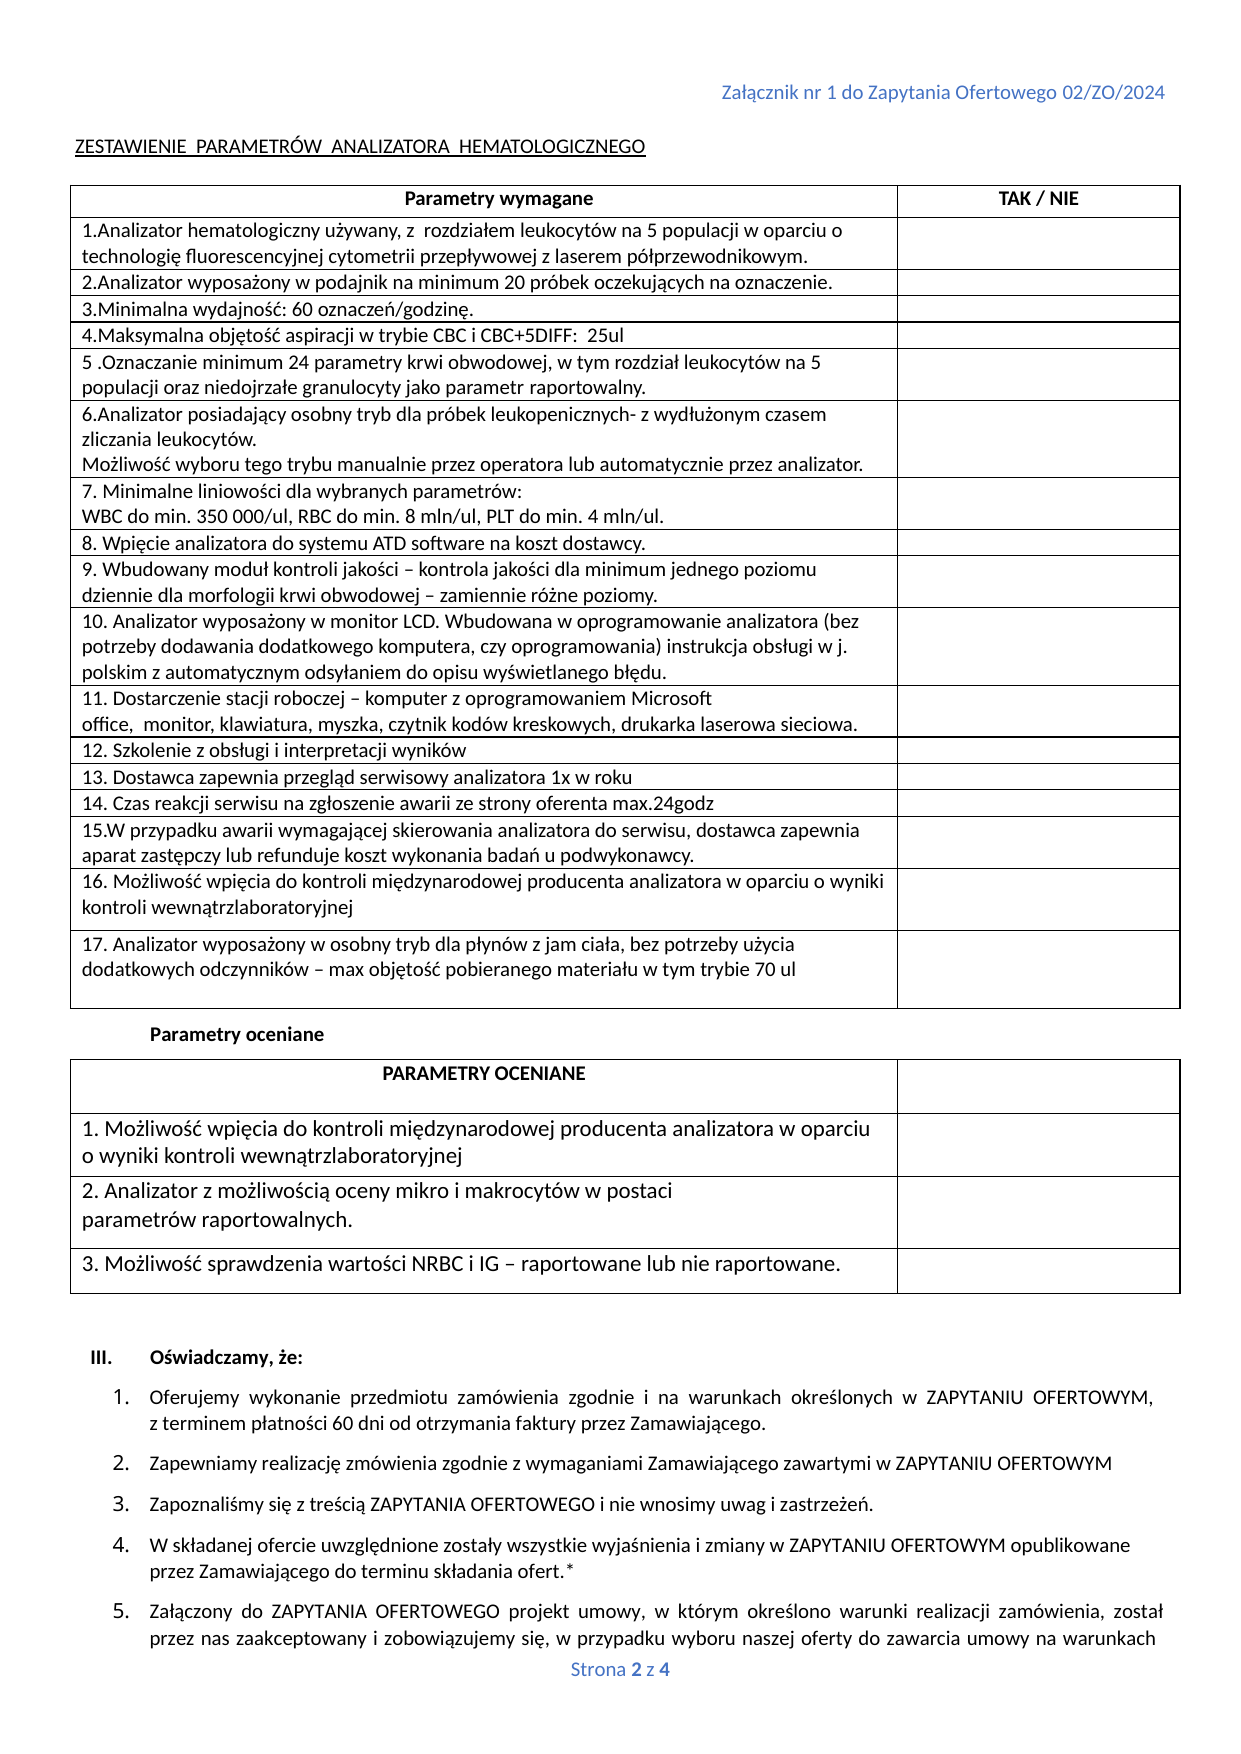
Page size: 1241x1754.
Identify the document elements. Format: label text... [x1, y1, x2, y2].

table_cell 7. Minimalne liniowości dla wybranych parametrów: WBC do min. 350 000/ul, RBC do min. 8 mln/ul, PLT do min. 4 mln/ul. [71, 478, 897, 529]
table_cell [898, 608, 1179, 684]
table_cell [898, 1249, 1179, 1293]
table_cell 1.Analizator hematologiczny używany, z rozdziałem leukocytów na 5 populacji w oparciu o technologię fluorescencyjnej cytometrii przepływowej z laserem półprzewodnikowym. [71, 218, 897, 268]
table_cell [898, 817, 1179, 868]
table_cell [898, 1177, 1179, 1248]
table_cell 17. Analizator wyposażony w osobny tryb dla płynów z jam ciała, bez potrzeby użycia dodatkowych odczynników – max objętość pobieranego materiału w tym trybie 70 ul [71, 931, 897, 1007]
table_header TAK / NIE [898, 186, 1179, 217]
table_cell 2.Analizator wyposażony w podajnik na minimum 20 próbek oczekujących na oznaczenie. [71, 270, 897, 295]
table_cell 16. Możliwość wpięcia do kontroli międzynarodowej producenta analizatora w oparciu o wyniki kontroli wewnątrzlaboratoryjnej [71, 869, 897, 930]
list Zapoznaliśmy się z treścią ZAPYTANIA OFERTOWEGO i nie wnosimy uwag i zastrzeżeń. [112, 1489, 1165, 1518]
text ZESTAWIENIE PARAMETRÓW ANALIZATORA HEMATOLOGICZNEGO [75, 134, 1165, 159]
table_cell 11. Dostarczenie stacji roboczej – komputer z oprogramowaniem Microsoft office, monitor, klawiatura, myszka, czytnik kodów kreskowych, drukarka laserowa sieciowa. [71, 686, 897, 736]
table_cell 5 .Oznaczanie minimum 24 parametry krwi obwodowej, w tym rozdział leukocytów na 5 populacji oraz niedojrzałe granulocyty jako parametr raportowalny. [71, 349, 897, 400]
table_cell [898, 790, 1179, 816]
list Oferujemy wykonanie przedmiotu zamówienia zgodnie i na warunkach określonych w ZAPYTANIU OFERTOWYM, z terminem płatności 60 dni od otrzymania faktury przez Zamawiającego. [112, 1382, 1165, 1436]
table_cell [898, 556, 1179, 607]
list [112, 1597, 1165, 1650]
table_cell [898, 270, 1179, 295]
table_cell 14. Czas reakcji serwisu na zgłoszenie awarii ze strony oferenta max.24godz [71, 790, 897, 816]
table_cell [898, 401, 1179, 477]
table_cell 9. Wbudowany moduł kontroli jakości – kontrola jakości dla minimum jednego poziomu dziennie dla morfologii krwi obwodowej – zamiennie różne poziomy. [71, 556, 897, 607]
table_cell [898, 1114, 1179, 1176]
table_cell 15.W przypadku awarii wymagającej skierowania analizatora do serwisu, dostawca zapewnia aparat zastępczy lub refunduje koszt wykonania badań u podwykonawcy. [71, 817, 897, 868]
table_cell [898, 931, 1179, 1007]
list Parametry oceniane [150, 1021, 1165, 1046]
table_cell [898, 323, 1179, 348]
list W składanej ofercie uwzględnione zostały wszystkie wyjaśnienia i zmiany w ZAPYTANIU OFERTOWYM opublikowane przez Zamawiającego do terminu składania ofert.* [112, 1530, 1165, 1584]
table_cell [898, 686, 1179, 736]
table_cell 1. Możliwość wpięcia do kontroli międzynarodowej producenta analizatora w oparciu o wyniki kontroli wewnątrzlaboratoryjnej [71, 1114, 897, 1176]
table_cell [898, 764, 1179, 789]
list Oświadczamy, że: [112, 1344, 1165, 1369]
table_cell 4.Maksymalna objętość aspiracji w trybie CBC i CBC+5DIFF: 25ul [71, 323, 897, 348]
table_header [898, 1060, 1179, 1113]
table_header Parametry wymagane [71, 186, 897, 217]
table_cell 13. Dostawca zapewnia przegląd serwisowy analizatora 1x w roku [71, 764, 897, 789]
table_cell [898, 296, 1179, 321]
table_cell [898, 218, 1179, 268]
list Zapewniamy realizację zmówienia zgodnie z wymaganiami Zamawiającego zawartymi w ZAPYTANIU OFERTOWYM [112, 1448, 1165, 1477]
table_cell 2. Analizator z możliwością oceny mikro i makrocytów w postaci parametrów raportowalnych. [71, 1177, 897, 1248]
table_cell 3.Minimalna wydajność: 60 oznaczeń/godzinę. [71, 296, 897, 321]
table_cell [898, 869, 1179, 930]
table_cell 10. Analizator wyposażony w monitor LCD. Wbudowana w oprogramowanie analizatora (bez potrzeby dodawania dodatkowego komputera, czy oprogramowania) instrukcja obsługi w j. polskim z automatycznym odsyłaniem do opisu wyświetlanego błędu. [71, 608, 897, 684]
table_cell [898, 478, 1179, 529]
table_cell [898, 349, 1179, 400]
table_cell 8. Wpięcie analizatora do systemu ATD software na koszt dostawcy. [71, 530, 897, 555]
table_cell 12. Szkolenie z obsługi i interpretacji wyników [71, 738, 897, 763]
table_header PARAMETRY OCENIANE [71, 1060, 897, 1113]
table_cell [898, 738, 1179, 763]
table_cell [898, 530, 1179, 555]
table_cell 6.Analizator posiadający osobny tryb dla próbek leukopenicznych- z wydłużonym czasem zliczania leukocytów. Możliwość wyboru tego trybu manualnie przez operatora lub automatycznie przez analizator. [71, 401, 897, 477]
table_cell 3. Możliwość sprawdzenia wartości NRBC i IG – raportowane lub nie raportowane. [71, 1249, 897, 1293]
